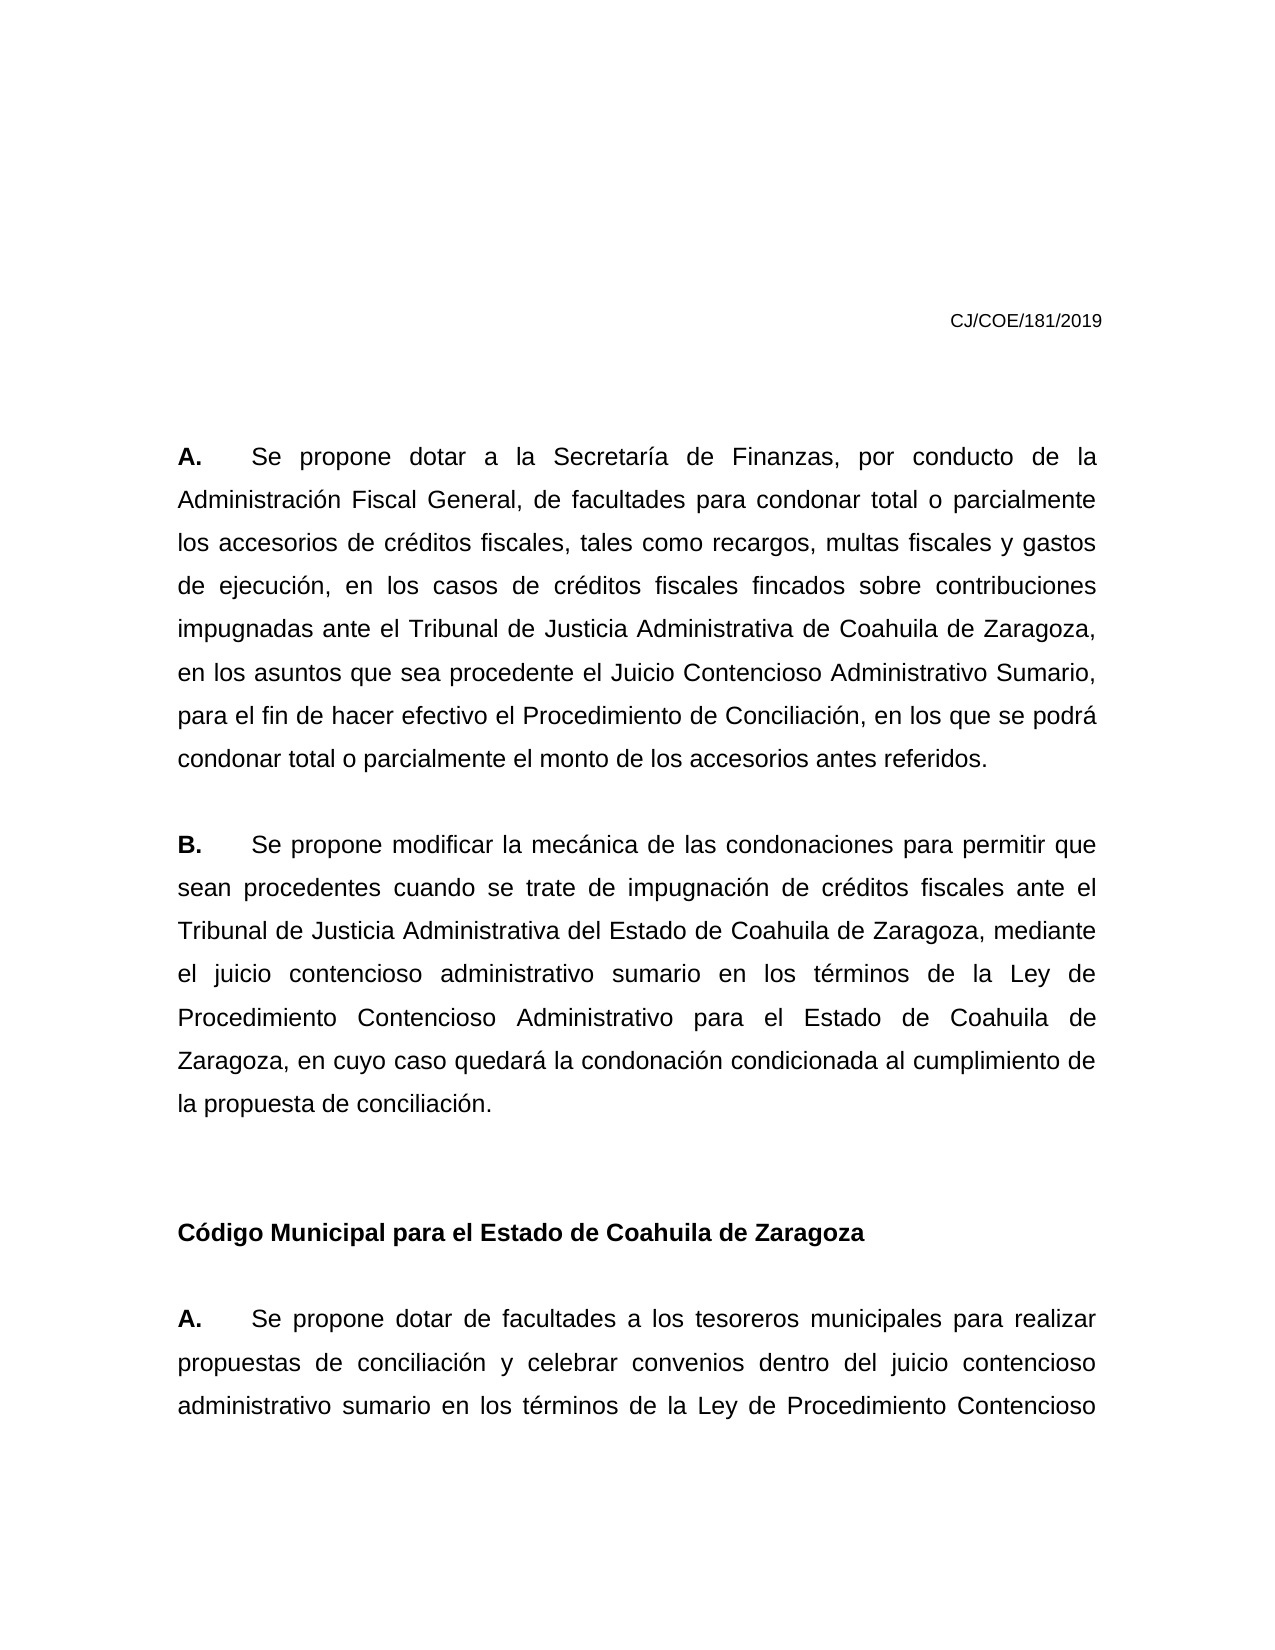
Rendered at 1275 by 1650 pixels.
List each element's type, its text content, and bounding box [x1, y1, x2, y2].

text A. Se propone dotar a la Secretaría de Finanzas, por conducto de la Administración Fiscal General, de facultades para condonar total o parcialmente los accesorios de créditos fiscales, tales como recargos, multas fiscales y gastos de ejecución, en los casos de créditos fiscales fincados sobre contribuciones impugnadas ante el Tribunal de Justicia Administrativa de Coahuila de Zaragoza, en los asuntos que sea procedente el Juicio Contencioso Administrativo Sumario, para el fin de hacer efectivo el Procedimiento de Conciliación, en los que se podrá condonar total o parcialmente el monto de los accesorios antes referidos. [177, 442, 1098, 772]
text Código Municipal para el Estado de Coahuila de Zaragoza [177, 1218, 1098, 1247]
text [177, 1304, 1098, 1419]
text B. Se propone modificar la mecánica de las condonaciones para permitir que sean procedentes cuando se trate de impugnación de créditos fiscales ante el Tribunal de Justicia Administrativa del Estado de Coahuila de Zaragoza, mediante el juicio contencioso administrativo sumario en los términos de la Ley de Procedimiento Contencioso Administrativo para el Estado de Coahuila de Zaragoza, en cuyo caso quedará la condonación condicionada al cumplimiento de la propuesta de conciliación. [177, 830, 1098, 1117]
